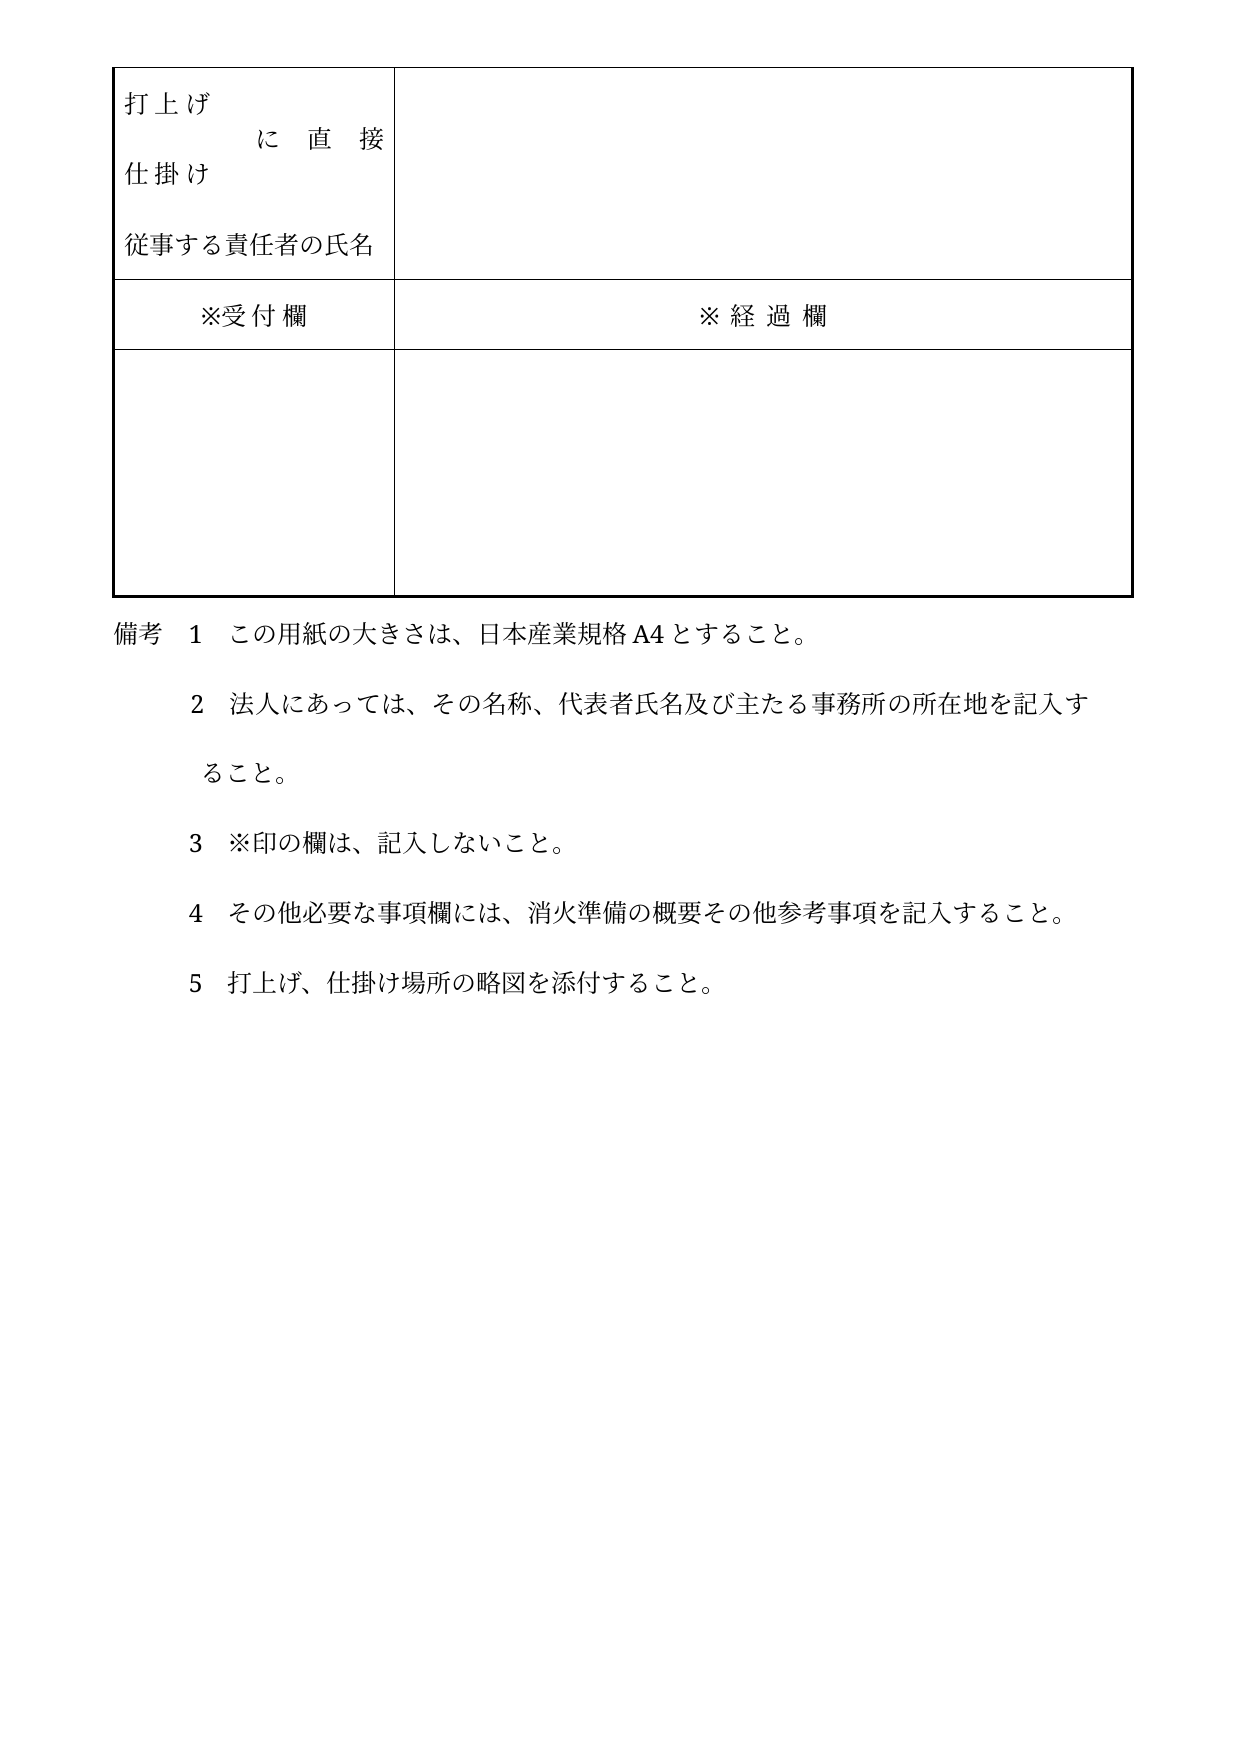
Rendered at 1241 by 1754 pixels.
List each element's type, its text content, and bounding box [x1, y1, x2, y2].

table_cell ※受付欄 [115, 280, 394, 349]
table_cell ※経過欄 [395, 280, 1131, 349]
table_cell [395, 350, 1131, 594]
text 備考 1 この用紙の大きさは、日本産業規格A4とすること。 [88, 598, 1093, 667]
table_cell [115, 350, 394, 594]
table_cell 従事する責任者の氏名 [115, 208, 394, 278]
text 5 打上げ、仕掛け場所の略図を添付すること。 [88, 947, 1093, 1016]
table_cell 打上げ 仕掛け [115, 68, 245, 208]
text 4 その他必要な事項欄には、消火準備の概要その他参考事項を記入すること。 [88, 877, 1093, 947]
text 2 法人にあっては、その名称、代表者氏名及び主たる事務所の所在地を記入すること。 [88, 667, 1093, 807]
table_cell [395, 68, 1131, 278]
text 3 ※印の欄は、記入しないこと。 [88, 807, 1093, 877]
table_cell に直接 [245, 68, 394, 208]
